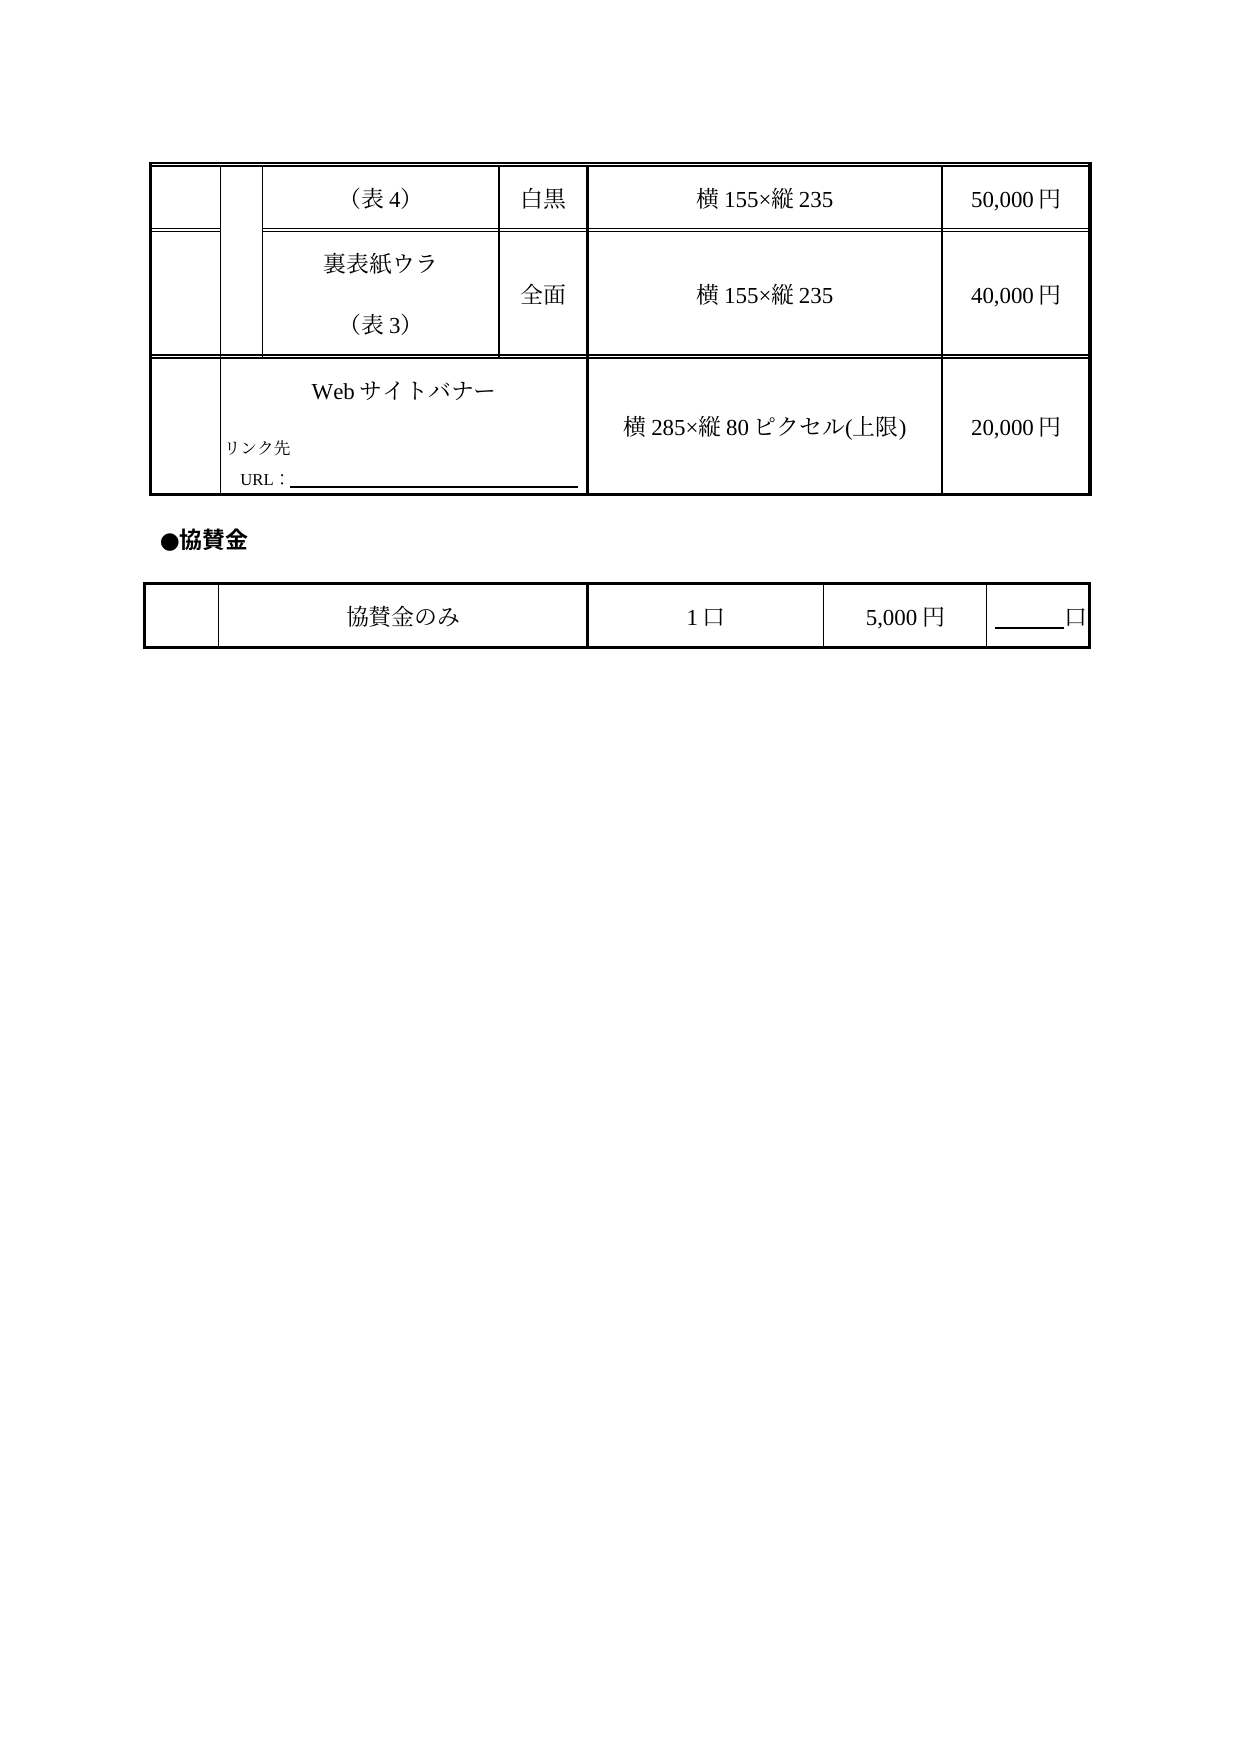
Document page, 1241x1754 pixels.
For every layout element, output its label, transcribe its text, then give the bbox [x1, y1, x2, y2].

table_cell Webサイトバナー リンク先 URL： [221, 359, 586, 493]
table_cell 横285×縦80ピクセル(上限) [589, 359, 941, 493]
table_cell 白黒 [500, 167, 586, 228]
table_cell [152, 232, 220, 354]
table_header 1口 [589, 585, 823, 646]
table_cell 横155×縦235 [589, 167, 941, 228]
table_cell [152, 167, 220, 228]
table_header 5,000円 [824, 585, 986, 646]
table_header 協賛金のみ [219, 585, 586, 646]
table_cell 横155×縦235 [589, 232, 941, 354]
table_cell 裏表紙オモテ （表4） [263, 167, 498, 228]
table_cell 全面 [500, 232, 586, 354]
table_header 口 [987, 585, 1088, 646]
table_cell 50,000円 [943, 167, 1088, 228]
table_header [146, 585, 218, 646]
table_cell [152, 359, 220, 493]
text ●協賛金 [159, 508, 1081, 569]
table_cell 40,000円 [943, 232, 1088, 354]
table_cell 裏表紙ウラ （表3） [263, 232, 498, 354]
table_cell 20,000円 [943, 359, 1088, 493]
